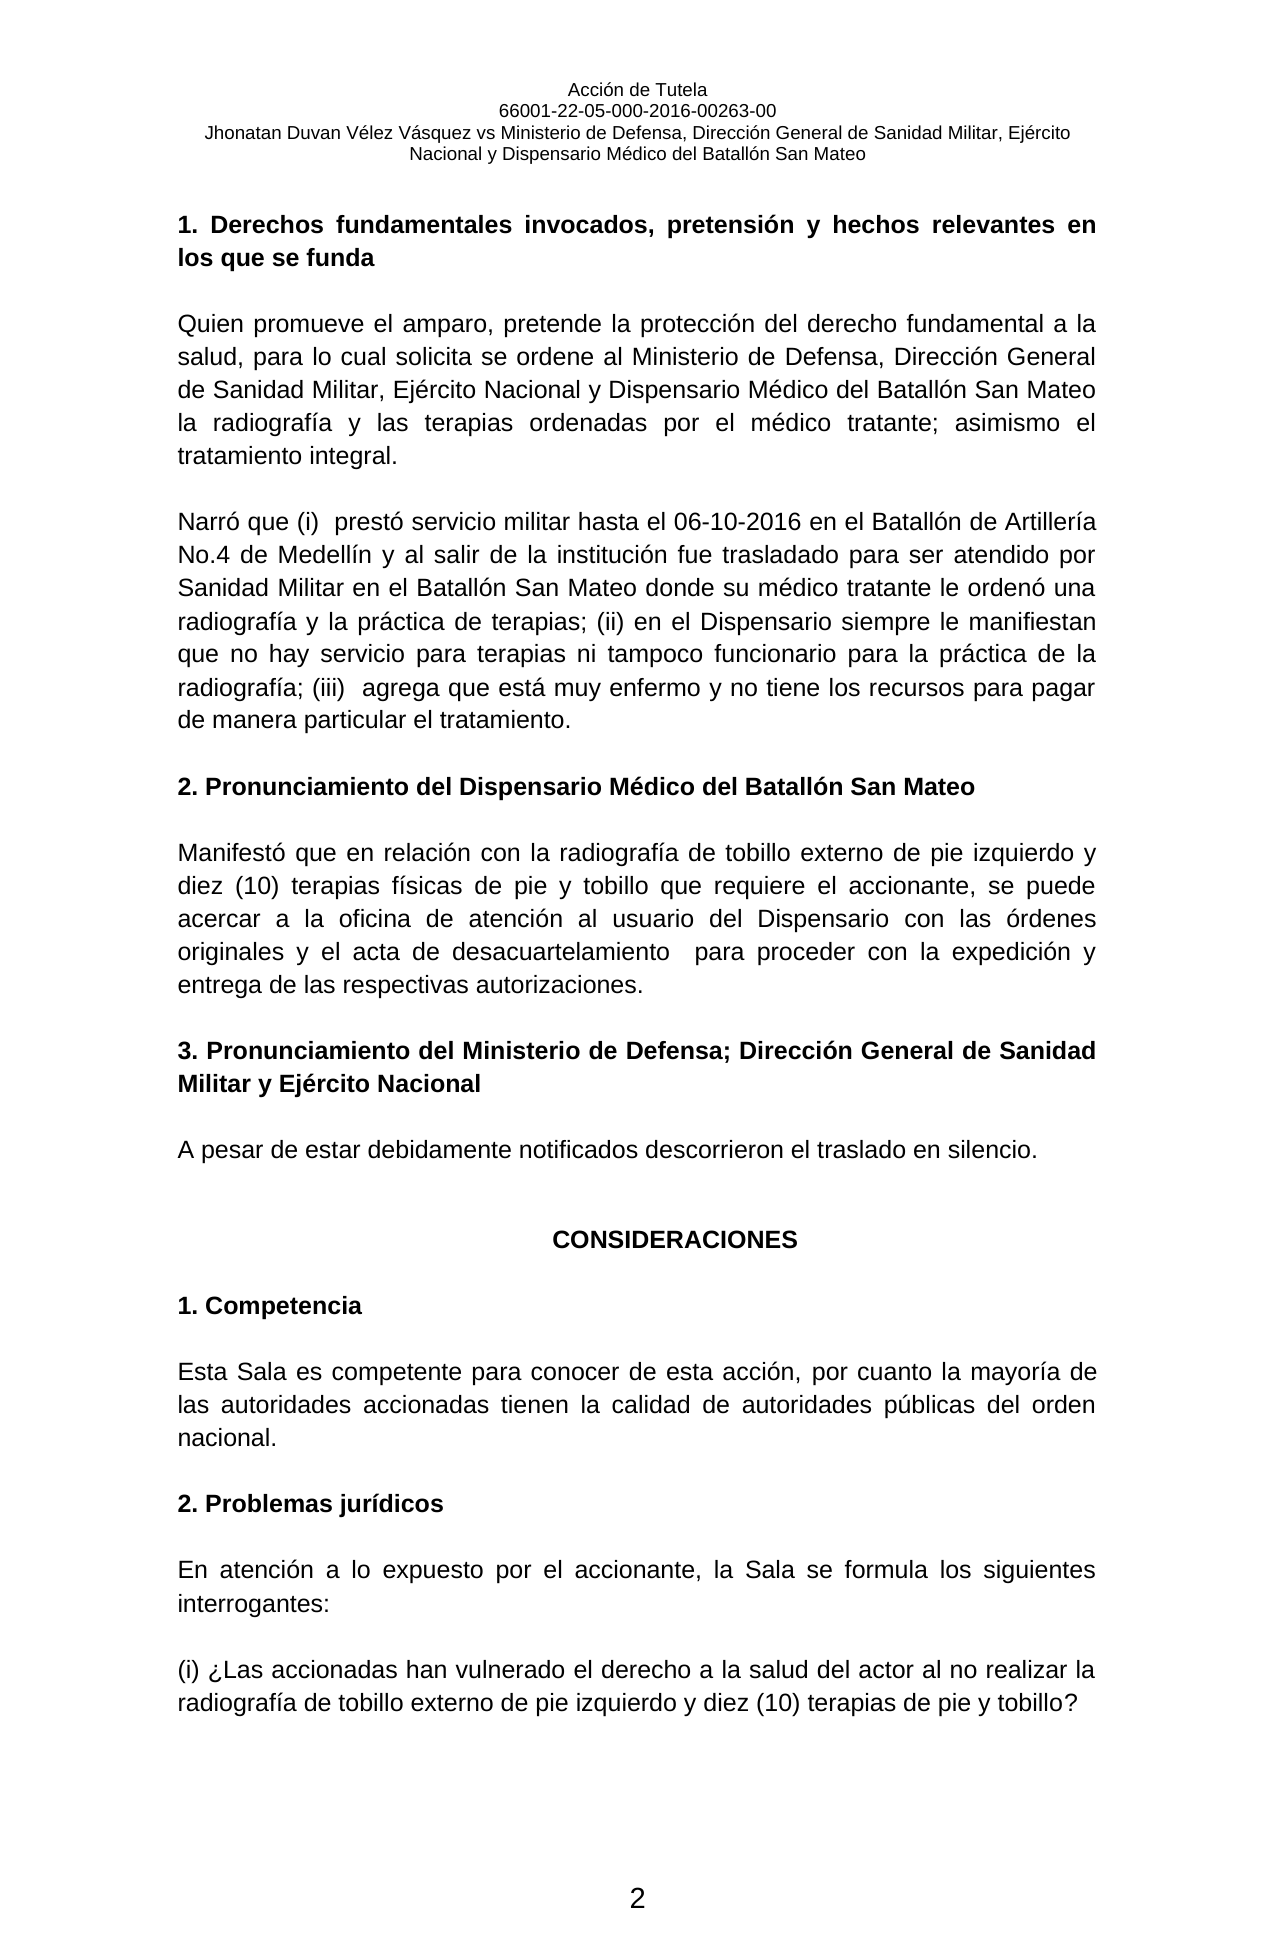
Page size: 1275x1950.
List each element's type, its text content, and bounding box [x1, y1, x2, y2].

text 1. Derechos fundamentales invocados, pretensión y hechos relevantes en los que se funda [177, 210, 1098, 272]
text Esta Sala es competente para conocer de esta acción, por cuanto la mayoría de las autoridades accionadas tienen la calidad de autoridades públicas del orden nacional. [177, 1357, 1098, 1452]
text 3. Pronunciamiento del Ministerio de Defensa; Dirección General de Sanidad Militar y Ejército Nacional [177, 1036, 1098, 1097]
text 2. Problemas jurídicos [177, 1489, 1098, 1518]
text 1. Competencia [177, 1291, 1098, 1320]
text (i) ¿Las accionadas han vulnerado el derecho a la salud del actor al no realizar la radiografía de tobillo externo de pie izquierdo y diez (10) terapias de pie y tobillo? [177, 1654, 1098, 1716]
list CONSIDERACIONES [252, 1225, 1098, 1254]
text 2. Pronunciamiento del Dispensario Médico del Batallón San Mateo [177, 772, 1098, 800]
text En atención a lo expuesto por el accionante, la Sala se formula los siguientes interrogantes: [177, 1556, 1098, 1617]
text Narró que (i) prestó servicio militar hasta el 06-10-2016 en el Batallón de Artillería No.4 de Medellín y al salir de la institución fue trasladado para ser atendido por Sanidad Militar en el Batallón San Mateo donde su médico tratante le ordenó una radiografía y la práctica de terapias; (ii) en el Dispensario siempre le manifiestan que no hay servicio para terapias ni tampoco funcionario para la práctica de la radiografía; (iii) agrega que está muy enfermo y no tiene los recursos para pagar de manera particular el tratamiento. [177, 507, 1098, 734]
text Manifestó que en relación con la radiografía de tobillo externo de pie izquierdo y diez (10) terapias físicas de pie y tobillo que requiere el accionante, se puede acercar a la oficina de atención al usuario del Dispensario con las órdenes originales y el acta de desacuartelamiento para proceder con la expedición y entrega de las respectivas autorizaciones. [177, 838, 1098, 998]
text A pesar de estar debidamente notificados descorrieron el traslado en silencio. [177, 1135, 1098, 1163]
text Quien promueve el amparo, pretende la protección del derecho fundamental a la salud, para lo cual solicita se ordene al Ministerio de Defensa, Dirección General de Sanidad Militar, Ejército Nacional y Dispensario Médico del Batallón San Mateo la radiografía y las terapias ordenadas por el médico tratante; asimismo el tratamiento integral. [177, 309, 1098, 470]
